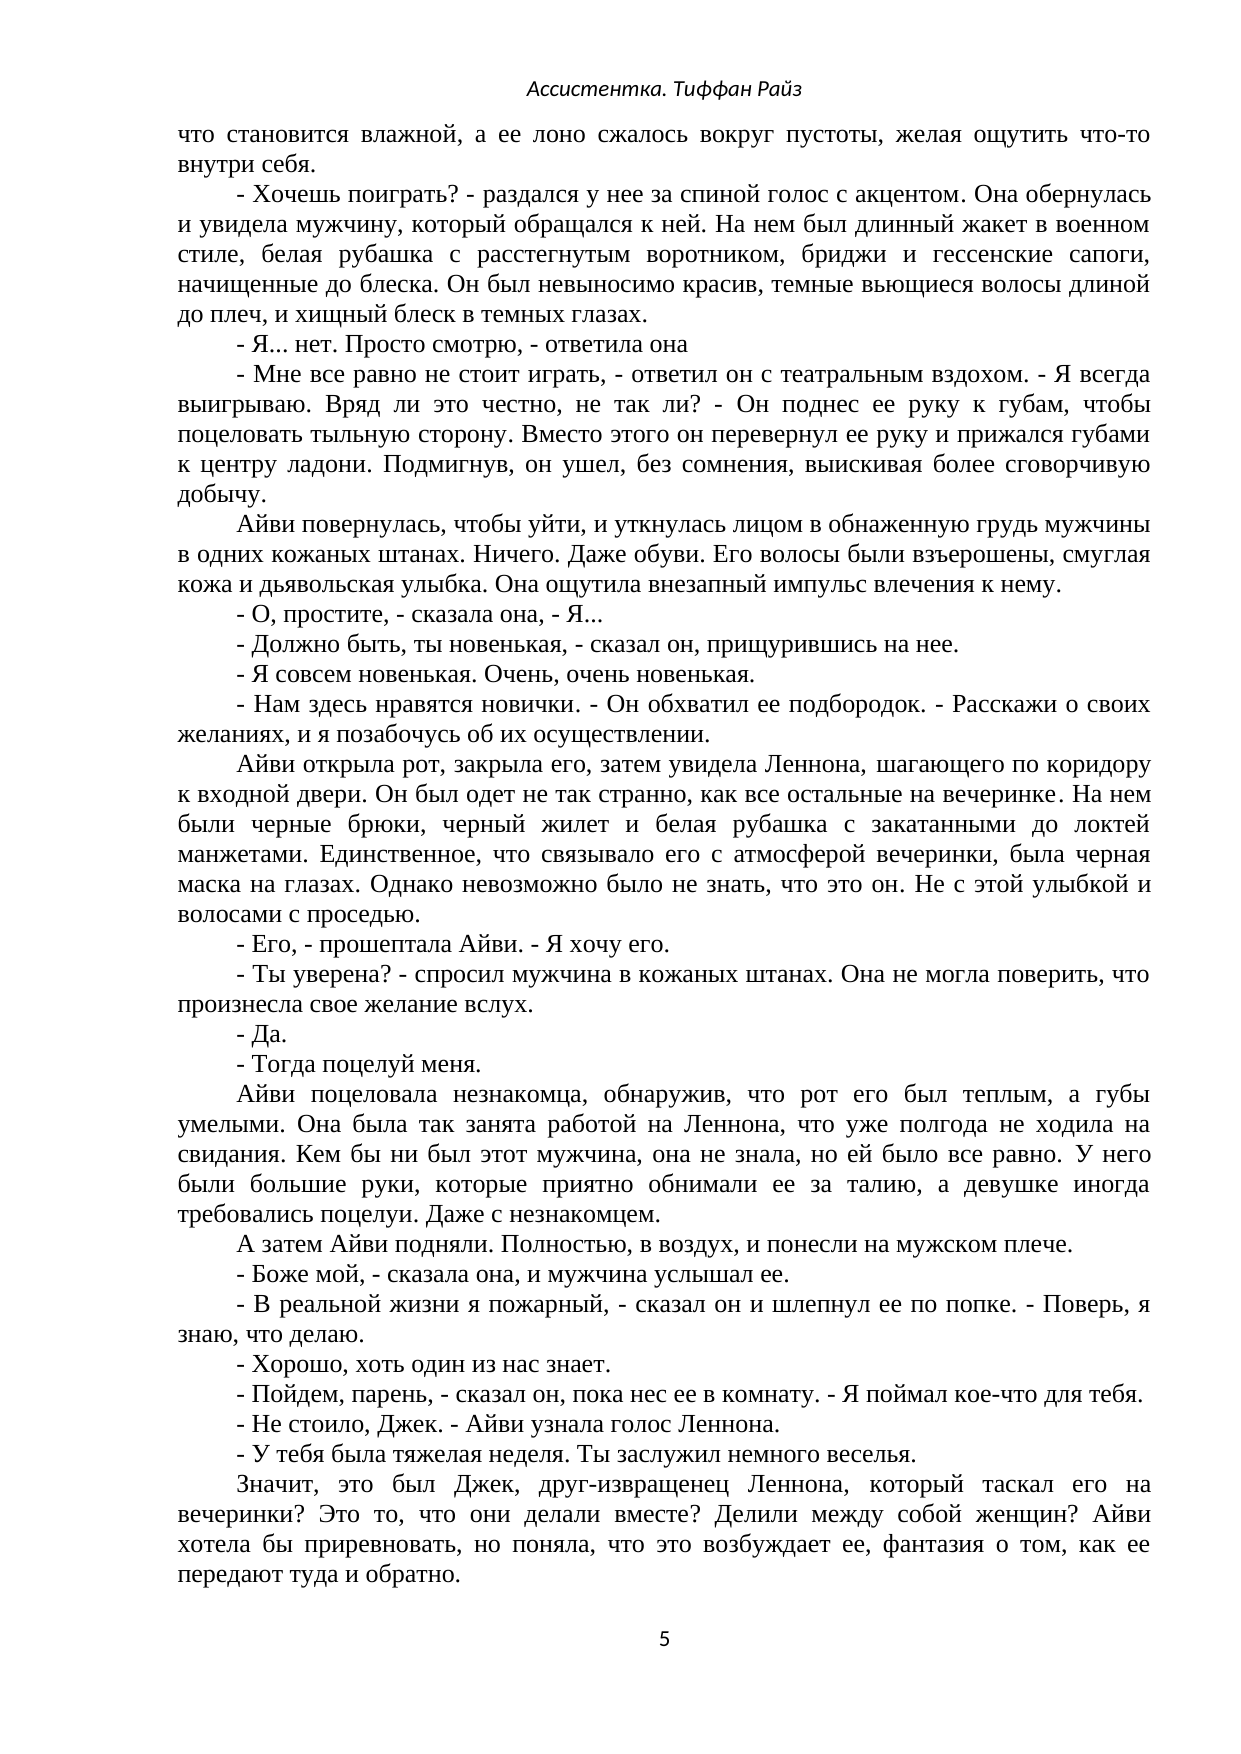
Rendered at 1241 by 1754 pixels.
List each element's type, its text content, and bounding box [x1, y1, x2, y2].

text - Пойдем, парень, - сказал он, пока нес ее в комнату. - Я поймал кое-что для тебя. [177, 1378, 1152, 1408]
text - Я совсем новенькая. Очень, очень новенькая. [177, 658, 1152, 688]
text Айви поцеловала незнакомца, обнаружив, что рот его был теплым, а губы умелыми. Она была так занята работой на Леннона, что уже полгода не ходила на свидания. Кем бы ни был этот мужчина, она не знала, но ей было все равно. У него были большие руки, которые приятно обнимали ее за талию, а девушке иногда требовались поцелуи. Даже с незнакомцем. [177, 1078, 1152, 1228]
text - О, простите, - сказала она, - Я... [177, 598, 1152, 628]
text - Хорошо, хоть один из нас знает. [177, 1348, 1152, 1378]
text - Нам здесь нравятся новички. - Он обхватил ее подбородок. - Расскажи о своих желаниях, и я позабочусь об их осуществлении. [177, 688, 1152, 748]
text Айви повернулась, чтобы уйти, и уткнулась лицом в обнаженную грудь мужчины в одних кожаных штанах. Ничего. Даже обуви. Его волосы были взъерошены, смуглая кожа и дьявольская улыбка. Она ощутила внезапный импульс влечения к нему. [177, 508, 1152, 598]
text - Мне все равно не стоит играть, - ответил он с театральным вздохом. - Я всегда выигрываю. Вряд ли это честно, не так ли? - Он поднес ее руку к губам, чтобы поцеловать тыльную сторону. Вместо этого он перевернул ее руку и прижался губами к центру ладони. Подмигнув, он ушел, без сомнения, выискивая более сговорчивую добычу. [177, 358, 1152, 508]
text - В реальной жизни я пожарный, - сказал он и шлепнул ее по попке. - Поверь, я знаю, что делаю. [177, 1288, 1152, 1348]
text - Должно быть, ты новенькая, - сказал он, прищурившись на нее. [177, 628, 1152, 658]
text - Не стоило, Джек. - Айви узнала голос Леннона. [177, 1408, 1152, 1438]
text - У тебя была тяжелая неделя. Ты заслужил немного веселья. [177, 1438, 1152, 1468]
text - Боже мой, - сказала она, и мужчина услышал ее. [177, 1258, 1152, 1288]
text - Я... нет. Просто смотрю, - ответила она [177, 328, 1152, 358]
text А затем Айви подняли. Полностью, в воздух, и понесли на мужском плече. [177, 1228, 1152, 1258]
text - Хочешь поиграть? - раздался у нее за спиной голос с акцентом. Она обернулась и увидела мужчину, который обращался к ней. На нем был длинный жакет в военном стиле, белая рубашка с расстегнутым воротником, бриджи и гессенские сапоги, начищенные до блеска. Он был невыносимо красив, темные вьющиеся волосы длиной до плеч, и хищный блеск в темных глазах. [177, 178, 1152, 328]
text Значит, это был Джек, друг-извращенец Леннона, который таскал его на вечеринки? Это то, что они делали вместе? Делили между собой женщин? Айви хотела бы приревновать, но поняла, что это возбуждает ее, фантазия о том, как ее передают туда и обратно. [177, 1468, 1152, 1588]
text - Его, - прошептала Айви. - Я хочу его. [177, 928, 1152, 958]
text - Да. [177, 1018, 1152, 1048]
text Айви открыла рот, закрыла его, затем увидела Леннона, шагающего по коридору к входной двери. Он был одет не так странно, как все остальные на вечеринке. На нем были черные брюки, черный жилет и белая рубашка с закатанными до локтей манжетами. Единственное, что связывало его с атмосферой вечеринки, была черная маска на глазах. Однако невозможно было не знать, что это он. Не с этой улыбкой и волосами с проседью. [177, 748, 1152, 928]
text - Тогда поцелуй меня. [177, 1048, 1152, 1078]
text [177, 118, 1152, 178]
text - Ты уверена? - спросил мужчина в кожаных штанах. Она не могла поверить, что произнесла свое желание вслух. [177, 958, 1152, 1018]
